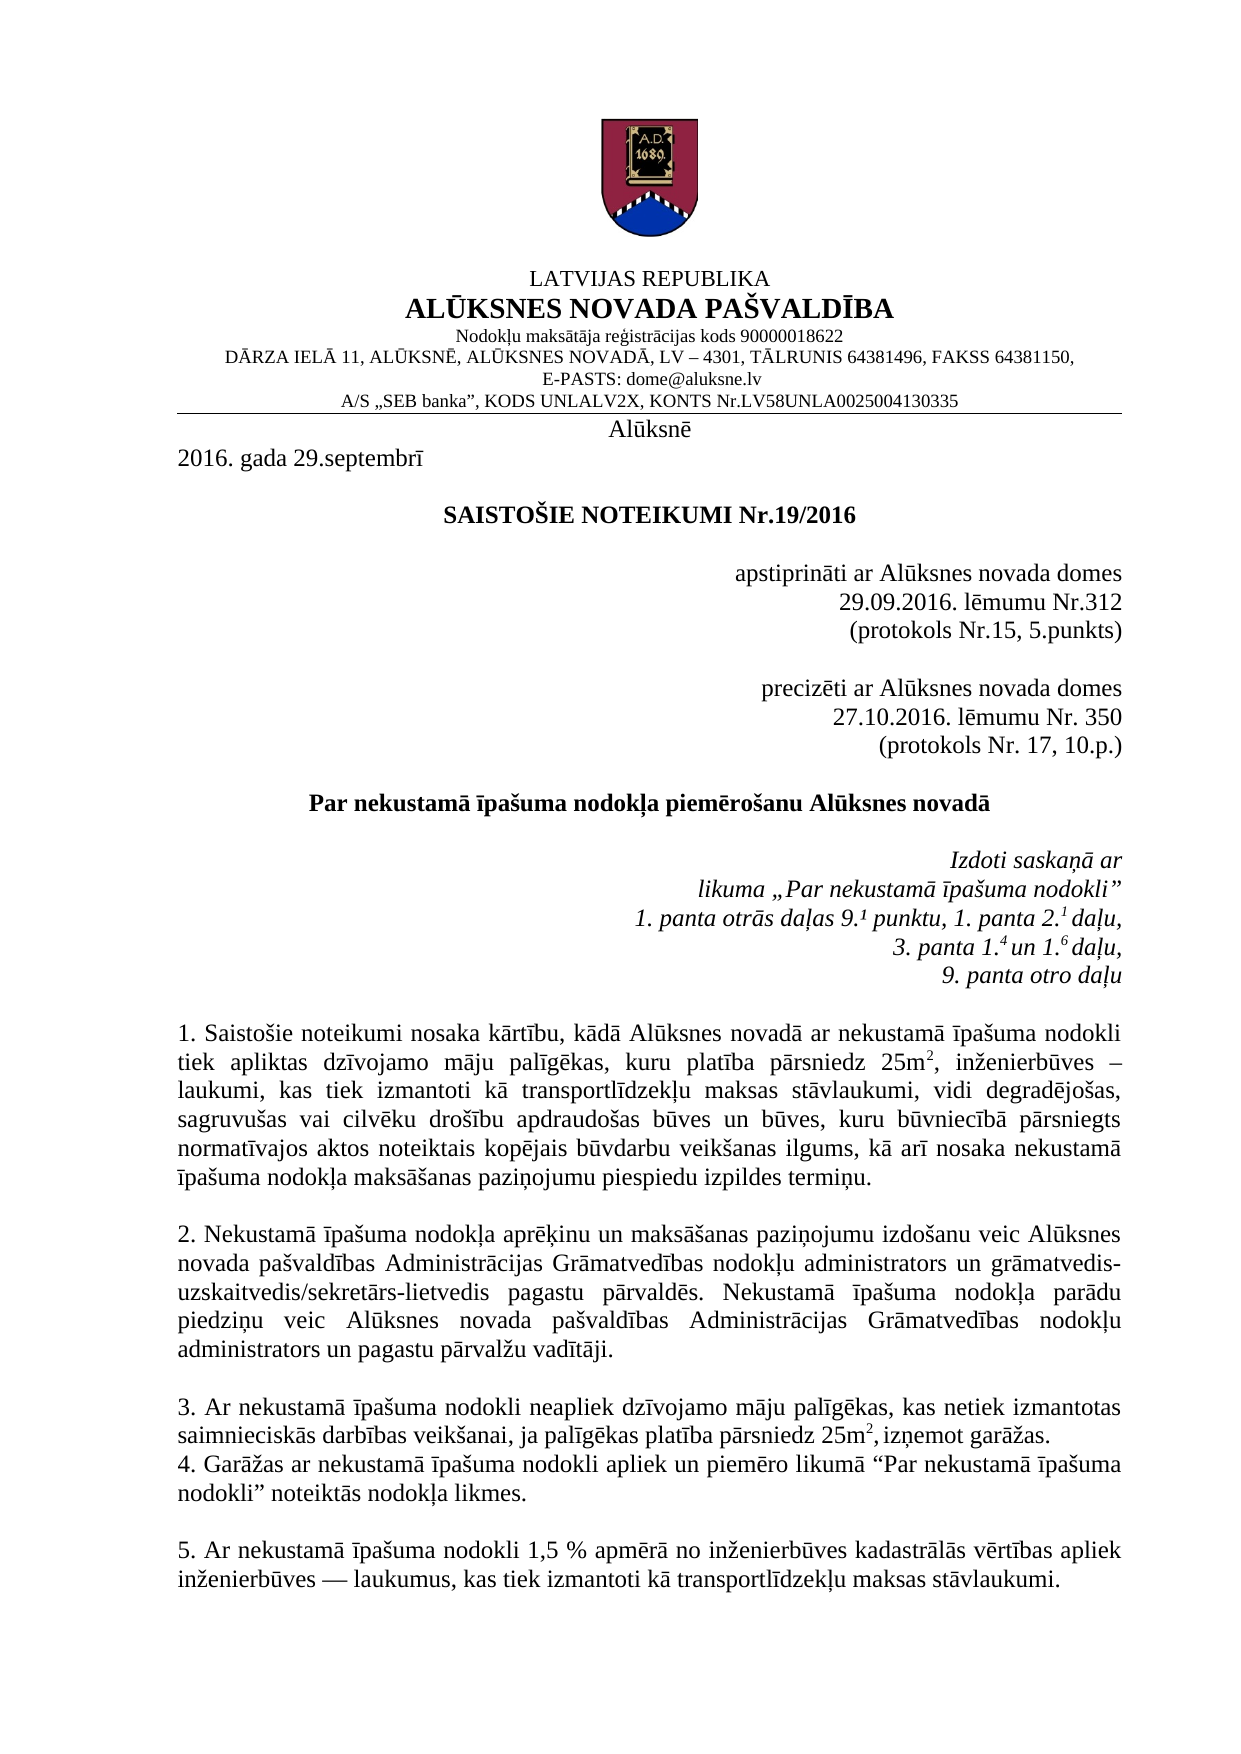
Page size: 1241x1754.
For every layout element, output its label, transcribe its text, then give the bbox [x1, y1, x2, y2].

text 9. panta otro daļu [177, 960, 1122, 989]
text E-PASTS: dome@aluksne.lv [177, 368, 1122, 389]
text Alūksnē [177, 414, 1122, 443]
text DĀRZA IELĀ 11, ALŪKSNĒ, ALŪKSNES NOVADĀ, LV – 4301, TĀLRUNIS 64381496, FAKSS 64381150, [177, 346, 1122, 368]
text 2. Nekustamā īpašuma nodokļa aprēķinu un maksāšanas paziņojumu izdošanu veic Alūksnes novada pašvaldības Administrācijas Grāmatvedības nodokļu administrators un grāmatvedis-uzskaitvedis/sekretārs-lietvedis pagastu pārvaldēs. Nekustamā īpašuma nodokļa parādu piedziņu veic Alūksnes novada pašvaldības Administrācijas Grāmatvedības nodokļu administrators un pagastu pārvalžu vadītāji. [177, 1219, 1122, 1363]
text 2016. gada 29.septembrī [177, 443, 1122, 472]
text likuma „Par nekustamā īpašuma nodokli” [177, 874, 1122, 903]
text apstiprināti ar Alūksnes novada domes 29.09.2016. lēmumu Nr.312 [252, 558, 1122, 615]
text 27.10.2016. lēmumu Nr. 350 (protokols Nr. 17, 10.p.) [177, 702, 1122, 759]
text Nodokļu maksātāja reģistrācijas kods 90000018622 [177, 325, 1122, 346]
text 1. Saistošie noteikumi nosaka kārtību, kādā Alūksnes novadā ar nekustamā īpašuma nodokli tiek apliktas dzīvojamo māju palīgēkas, kuru platība pārsniedz 25m2, inženierbūves – laukumi, kas tiek izmantoti kā transportlīdzekļu maksas stāvlaukumi, vidi degradējošas, sagruvušas vai cilvēku drošību apdraudošas būves un būves, kuru būvniecībā pārsniegts normatīvajos aktos noteiktais kopējais būvdarbu veikšanas ilgums, kā arī nosaka nekustamā īpašuma nodokļa maksāšanas paziņojumu piespiedu izpildes termiņu. [177, 1018, 1122, 1190]
text 4. Garāžas ar nekustamā īpašuma nodokli apliek un piemēro likumā “Par nekustamā īpašuma nodokli” noteiktās nodokļa likmes. [177, 1449, 1122, 1507]
text precizēti ar Alūksnes novada domes [177, 673, 1122, 702]
text SAISTOŠIE NOTEIKUMI Nr.19/2016 [177, 500, 1122, 529]
text Par nekustamā īpašuma nodokļa piemērošanu Alūksnes novadā [177, 788, 1122, 817]
text (protokols Nr.15, 5.punkts) [252, 615, 1122, 644]
text 3. Ar nekustamā īpašuma nodokli neapliek dzīvojamo māju palīgēkas, kas netiek izmantotas saimnieciskās darbības veikšanai, ja palīgēkas platība pārsniedz 25m2, izņemot garāžas. [177, 1392, 1122, 1449]
text Izdoti saskaņā ar [177, 845, 1122, 874]
text A/S „SEB banka”, KODS UNLALV2X, KONTS Nr.LV58UNLA0025004130335 [177, 389, 1122, 413]
text 3. panta 1.4 un 1.6 daļu, [177, 932, 1122, 960]
text LATVIJAS REPUBLIKA [177, 265, 1122, 291]
text ALŪKSNES NOVADA PAŠVALDĪBA [177, 291, 1122, 325]
picture [601, 118, 698, 237]
text 1. panta otrās daļas 9.¹ punktu, 1. panta 2.1 daļu, [177, 903, 1122, 932]
text 5. Ar nekustamā īpašuma nodokli 1,5 % apmērā no inženierbūves kadastrālās vērtības apliek inženierbūves — laukumus, kas tiek izmantoti kā transportlīdzekļu maksas stāvlaukumi. [177, 1535, 1122, 1593]
